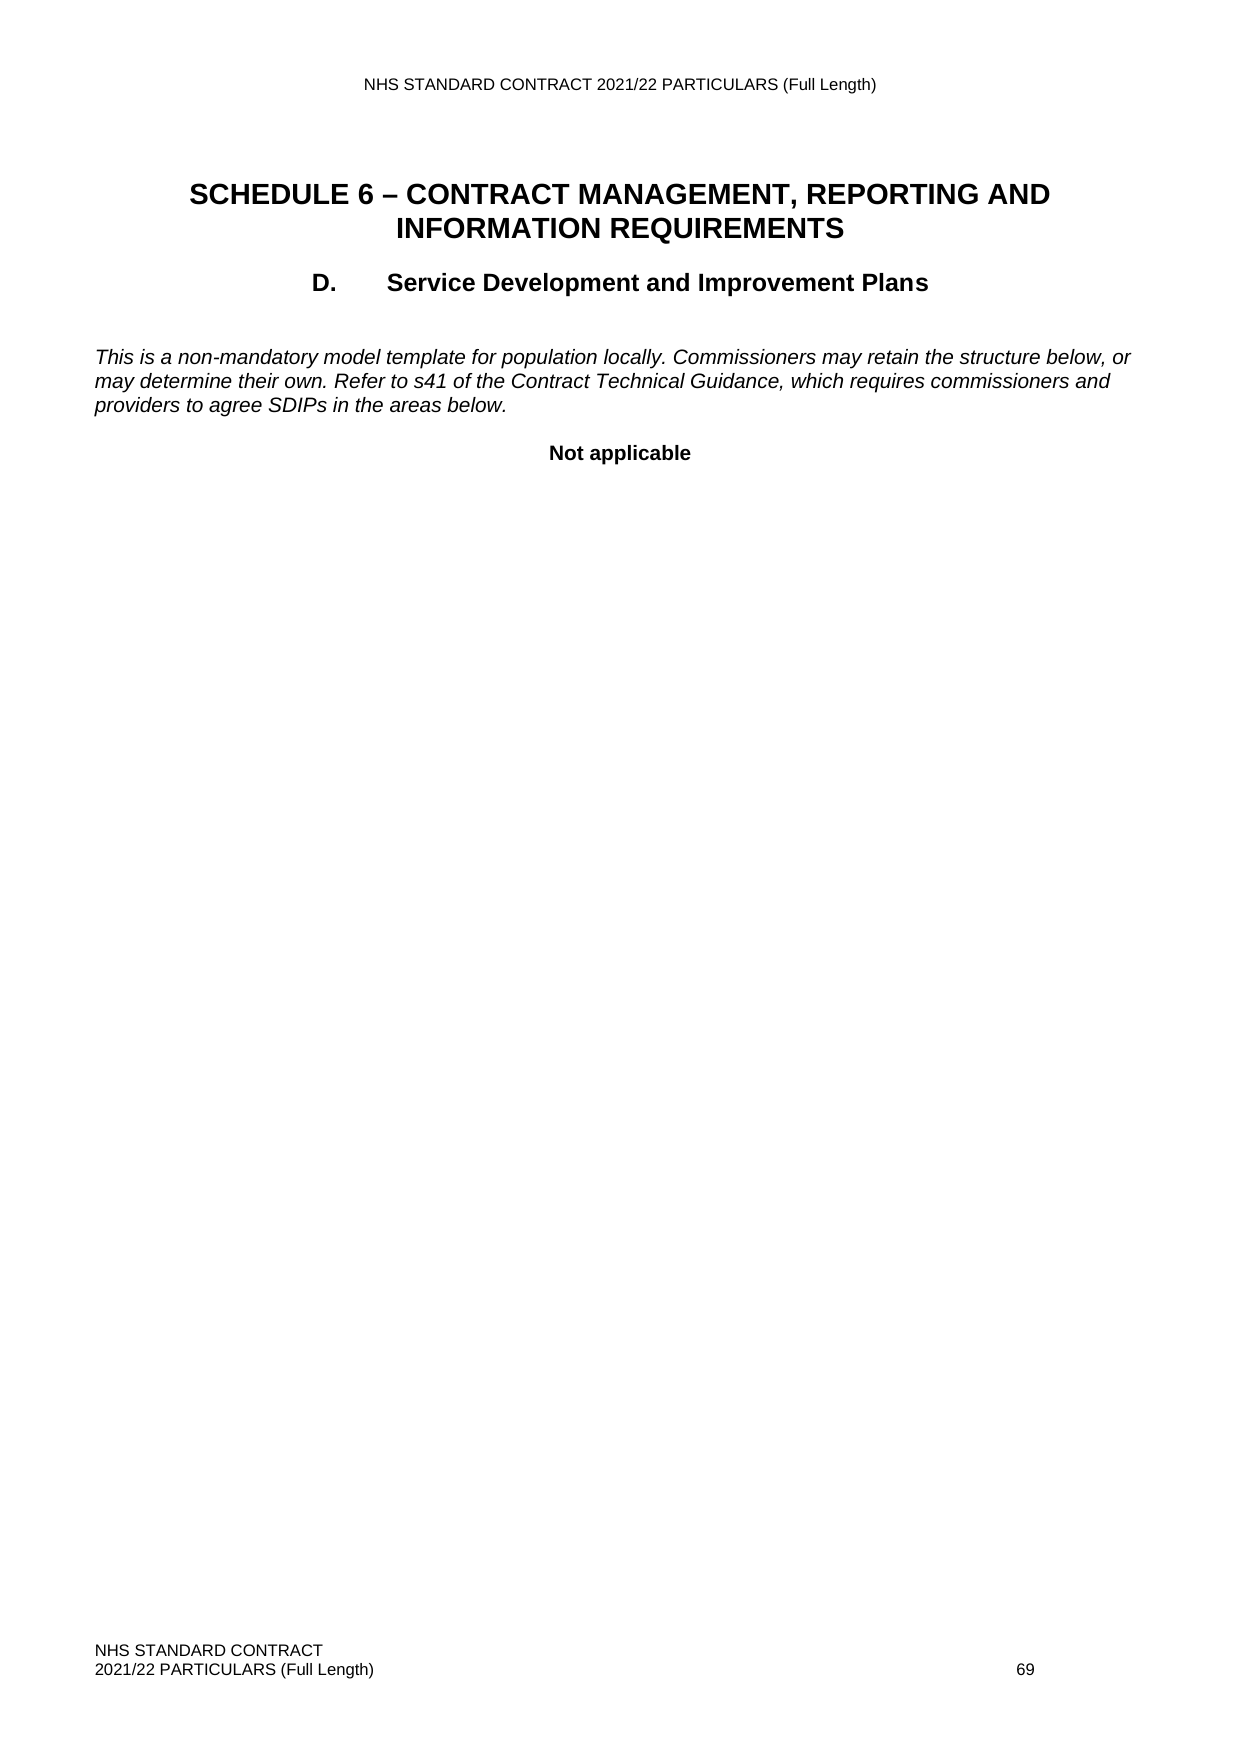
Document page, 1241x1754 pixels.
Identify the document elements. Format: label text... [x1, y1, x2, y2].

text Not applicable [94, 441, 1146, 465]
text This is a non-mandatory model template for population locally. Commissioners may retain the structure below, or may determine their own. Refer to s41 of the Contract Technical Guidance, which requires commissioners and providers to agree SDIPs in the areas below. [94, 345, 1146, 417]
list Service Development and Improvement Plans [94, 268, 1146, 297]
text SCHEDULE 6 – CONTRACT MANAGEMENT, REPORTING AND INFORMATION REQUIREMENTS [94, 177, 1146, 244]
